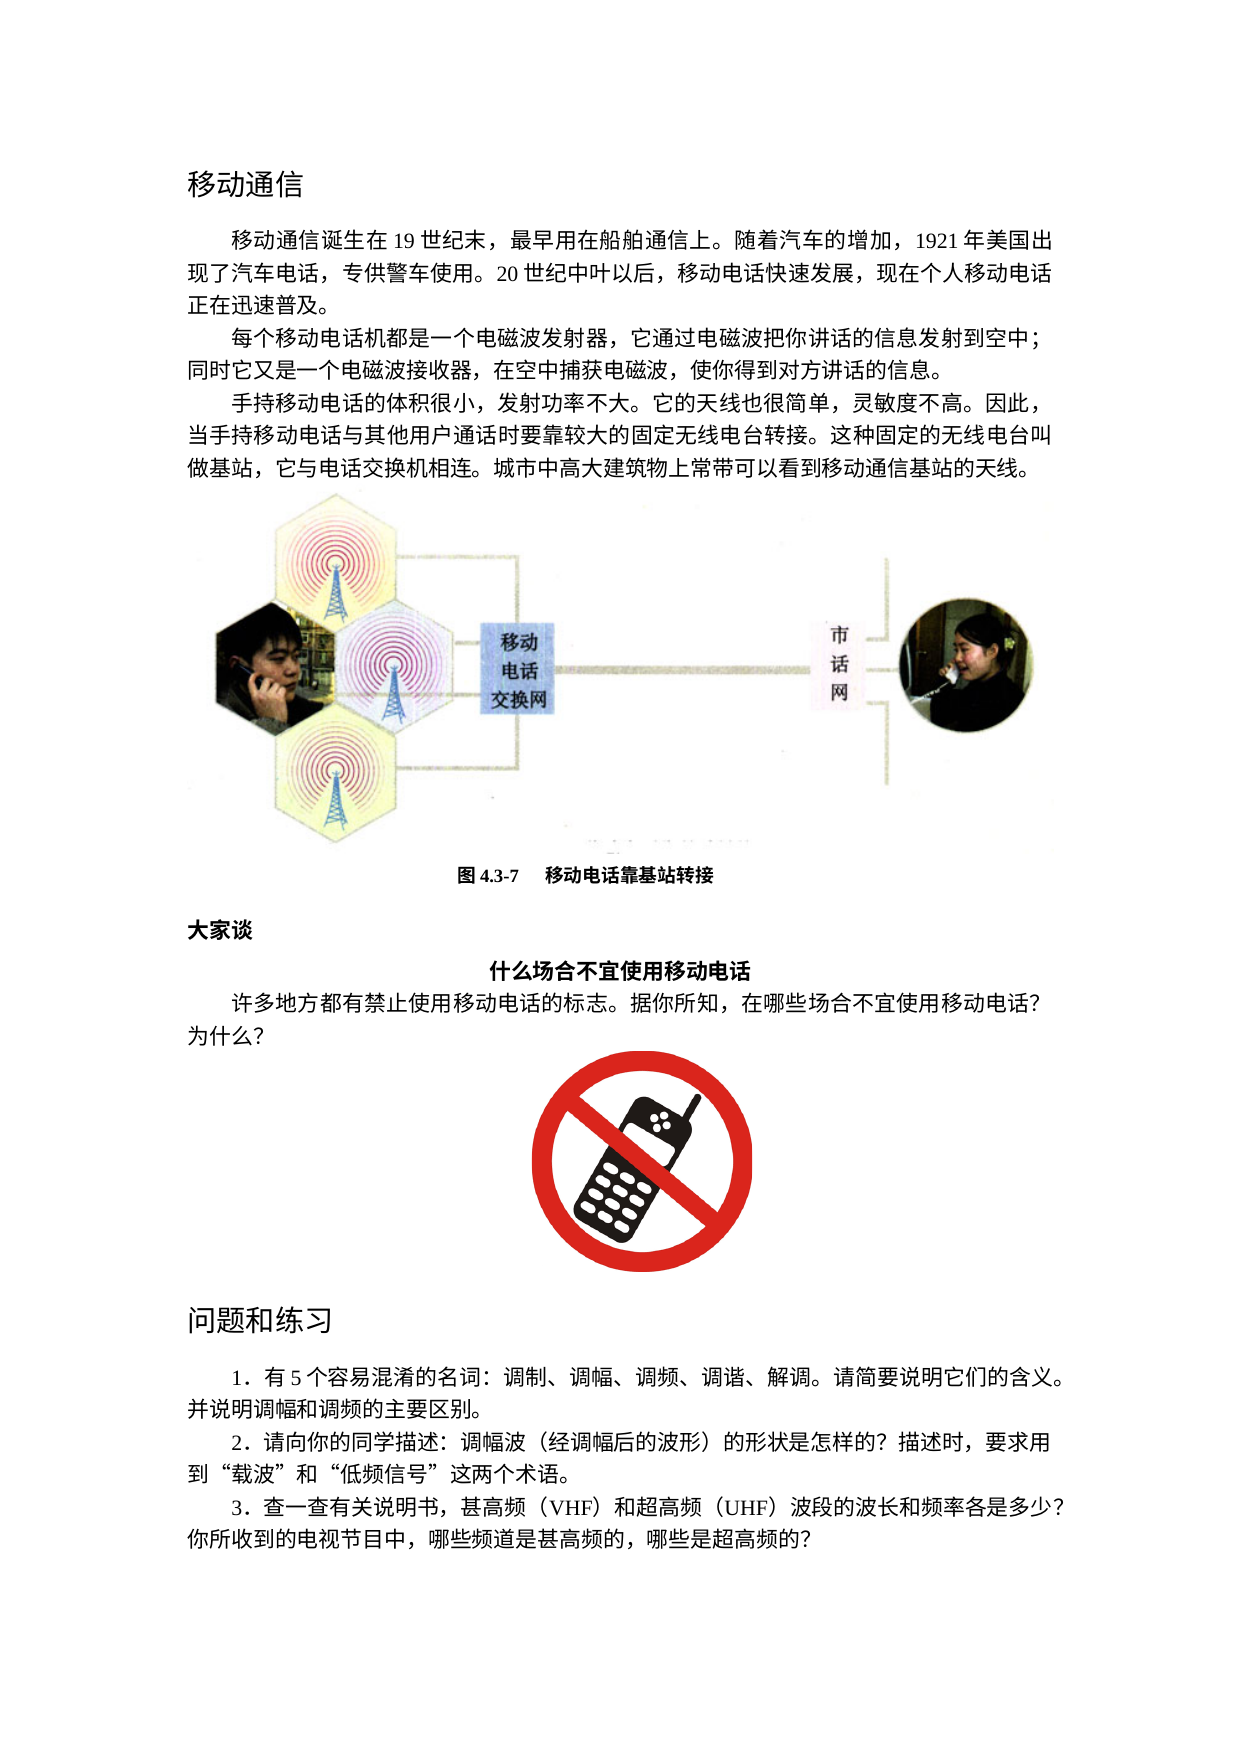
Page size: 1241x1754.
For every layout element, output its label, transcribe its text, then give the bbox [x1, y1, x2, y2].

text 许多地方都有禁止使用移动电话的标志。据你所知，在哪些场合不宜使用移动电话？为什么？ [187, 986, 1053, 1051]
text 手持移动电话的体积很小，发射功率不大。它的天线也很简单，灵敏度不高。因此，当手持移动电话与其他用户通话时要靠较大的固定无线电台转接。这种固定的无线电台叫做基站，它与电话交换机相连。城市中高大建筑物上常带可以看到移动通信基站的天线。 [187, 385, 1053, 482]
text 每个移动电话机都是一个电磁波发射器，它通过电磁波把你讲话的信息发射到空中；同时它又是一个电磁波接收器，在空中捕获电磁波，使你得到对方讲话的信息。 [187, 320, 1053, 385]
subtitle 问题和练习 [187, 1286, 1053, 1351]
text 3．查一查有关说明书，甚高频（VHF）和超高频（UHF）波段的波长和频率各是多少？你所收到的电视节目中，哪些频道是甚高频的，哪些是超高频的？ [187, 1489, 1053, 1554]
subtitle 移动通信 [187, 150, 1053, 215]
text 什么场合不宜使用移动电话 [187, 953, 1053, 986]
text 1．有5个容易混淆的名词：调制、调幅、调频、调谐、解调。请简要说明它们的含义。并说明调幅和调频的主要区别。 [187, 1359, 1053, 1424]
picture [187, 482, 1054, 854]
subtitle 大家谈 [187, 913, 1053, 946]
picture [531, 1051, 753, 1272]
text 2．请向你的同学描述：调幅波（经调幅后的波形）的形状是怎样的？描述时，要求用到“载波”和“低频信号”这两个术语。 [187, 1424, 1053, 1489]
text 移动通信诞生在19世纪末，最早用在船舶通信上。随着汽车的增加，1921年美国出现了汽车电话，专供警车使用。20世纪中叶以后，移动电话快速发展，现在个人移动电话正在迅速普及。 [187, 223, 1053, 320]
